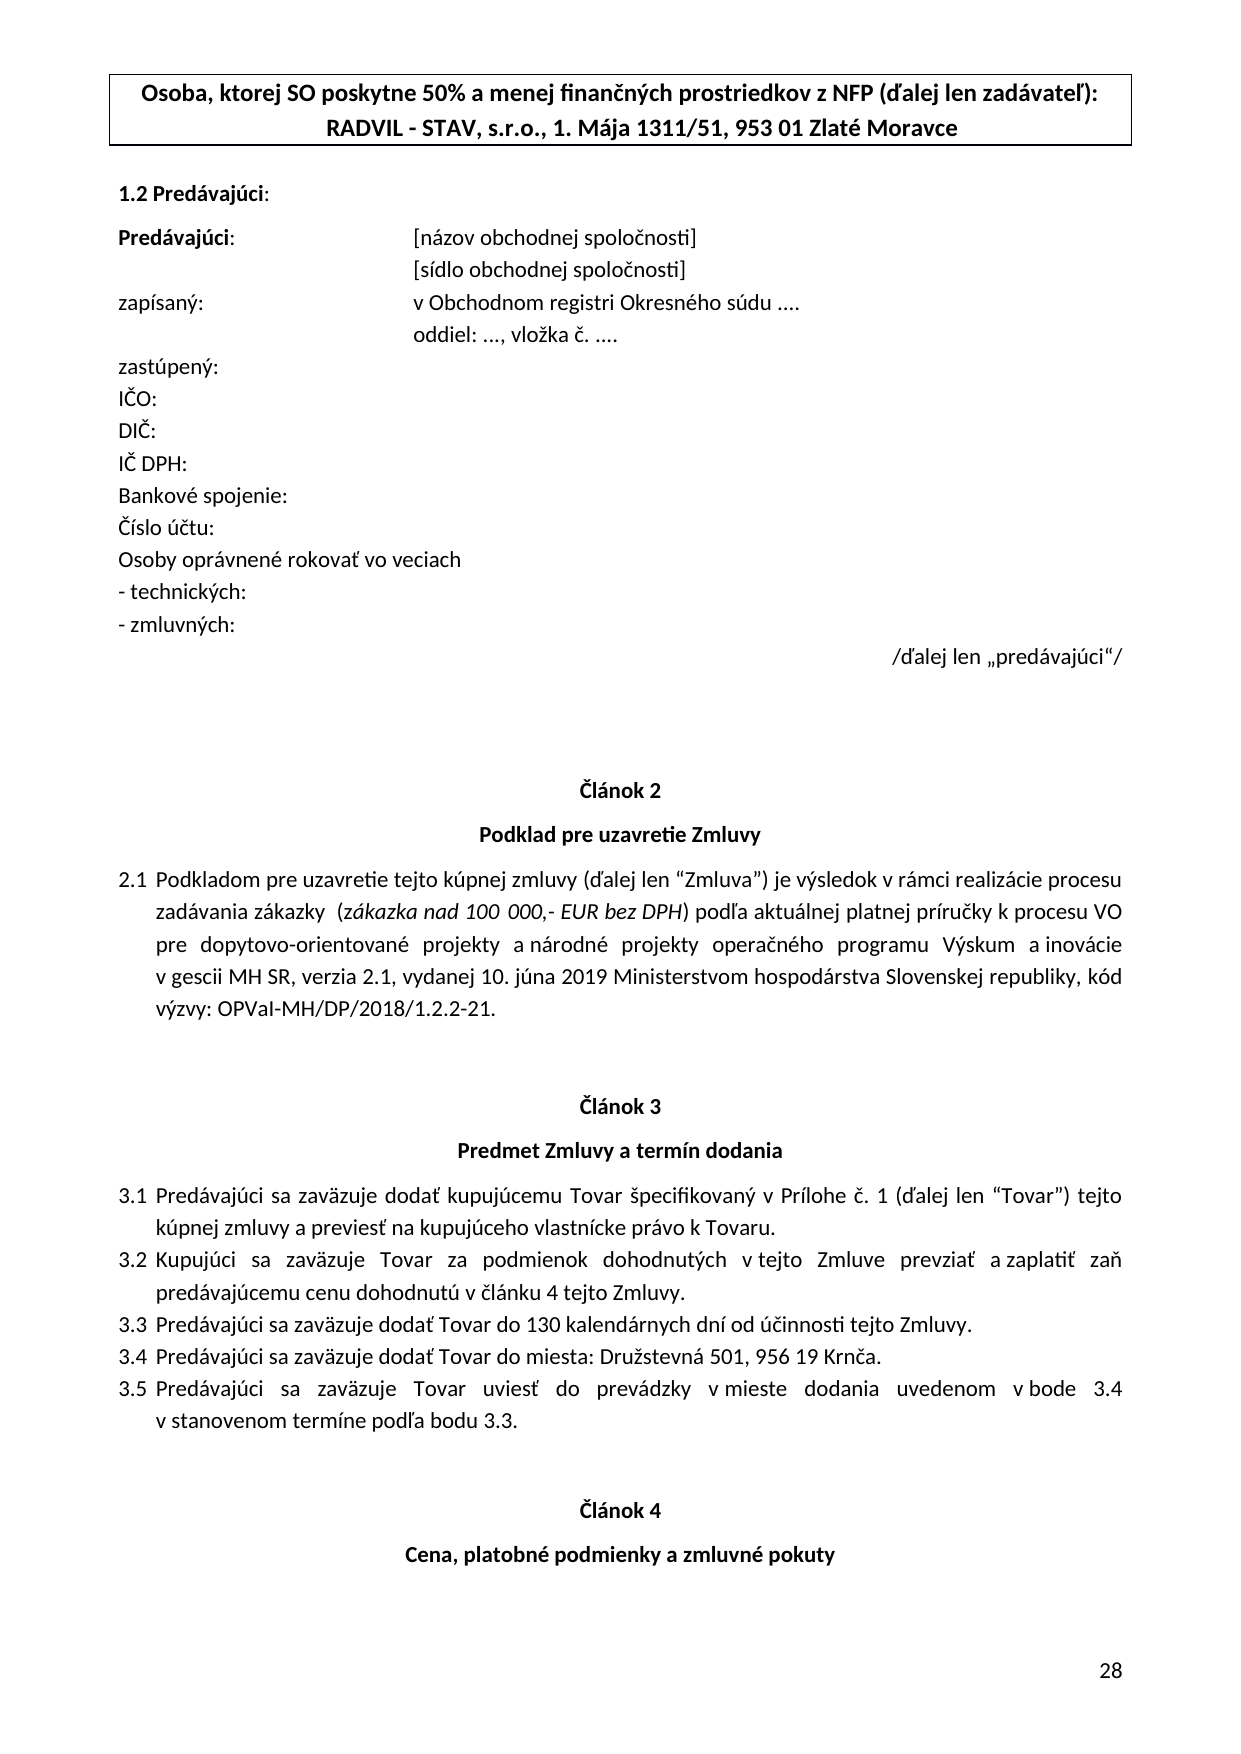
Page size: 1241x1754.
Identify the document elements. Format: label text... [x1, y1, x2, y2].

text - zmluvných: [118, 610, 1122, 638]
text IČO: [118, 384, 1122, 412]
text Osoby oprávnené rokovať vo veciach [118, 545, 1122, 573]
text [sídlo obchodnej spoločnosti] [118, 256, 1122, 284]
list Predávajúci sa zaväzuje dodať kupujúcemu Tovar špecifikovaný v Prílohe č. 1 (ďalej len “Tovar”) tejto kúpnej zmluvy a previesť na kupujúceho vlastnícke právo k Tovaru. [118, 1181, 1122, 1241]
list Kupujúci sa zaväzuje Tovar za podmienok dohodnutých v tejto Zmluve prevziať a zaplatiť zaň predávajúcemu cenu dohodnutú v článku 4 tejto Zmluvy. [118, 1246, 1122, 1306]
text zastúpený: [118, 352, 1122, 380]
text 1.2 Predávajúci: [118, 179, 1122, 207]
text /ďalej len „predávajúci“/ [118, 642, 1122, 670]
text Článok 4 [118, 1496, 1122, 1524]
text zapísaný: v Obchodnom registri Okresného súdu .... [118, 288, 1122, 316]
text Cena, platobné podmienky a zmluvné pokuty [118, 1541, 1122, 1568]
text Článok 2 [118, 776, 1122, 804]
text Bankové spojenie: [118, 481, 1122, 509]
list Podkladom pre uzavretie tejto kúpnej zmluvy (ďalej len “Zmluva”) je výsledok v rámci realizácie procesu zadávania zákazky (zákazka nad 100 000,- EUR bez DPH) podľa aktuálnej platnej príručky k procesu VO pre dopytovo-orientované projekty a národné projekty operačného programu Výskum a inovácie v gescii MH SR, verzia 2.1, vydanej 10. júna 2019 Ministerstvom hospodárstva Slovenskej republiky, kód výzvy: OPVaI-MH/DP/2018/1.2.2-21. [118, 865, 1122, 1022]
list Predávajúci sa zaväzuje Tovar uviesť do prevádzky v mieste dodania uvedenom v bode 3.4 v stanovenom termíne podľa bodu 3.3. [118, 1374, 1122, 1434]
text IČ DPH: [118, 449, 1122, 477]
text Podklad pre uzavretie Zmluvy [118, 821, 1122, 849]
text DIČ: [118, 417, 1122, 444]
text Predávajúci: [názov obchodnej spoločnosti] [118, 223, 1122, 251]
text - technických: [118, 577, 1122, 606]
list Predávajúci sa zaväzuje dodať Tovar do 130 kalendárnych dní od účinnosti tejto Zmluvy. [118, 1310, 1122, 1338]
text oddiel: ..., vložka č. .... [118, 320, 1122, 348]
text Predmet Zmluvy a termín dodania [118, 1136, 1122, 1164]
text Číslo účtu: [118, 513, 1122, 541]
text Článok 3 [118, 1092, 1122, 1120]
list Predávajúci sa zaväzuje dodať Tovar do miesta: Družstevná 501, 956 19 Krnča. [118, 1342, 1122, 1370]
